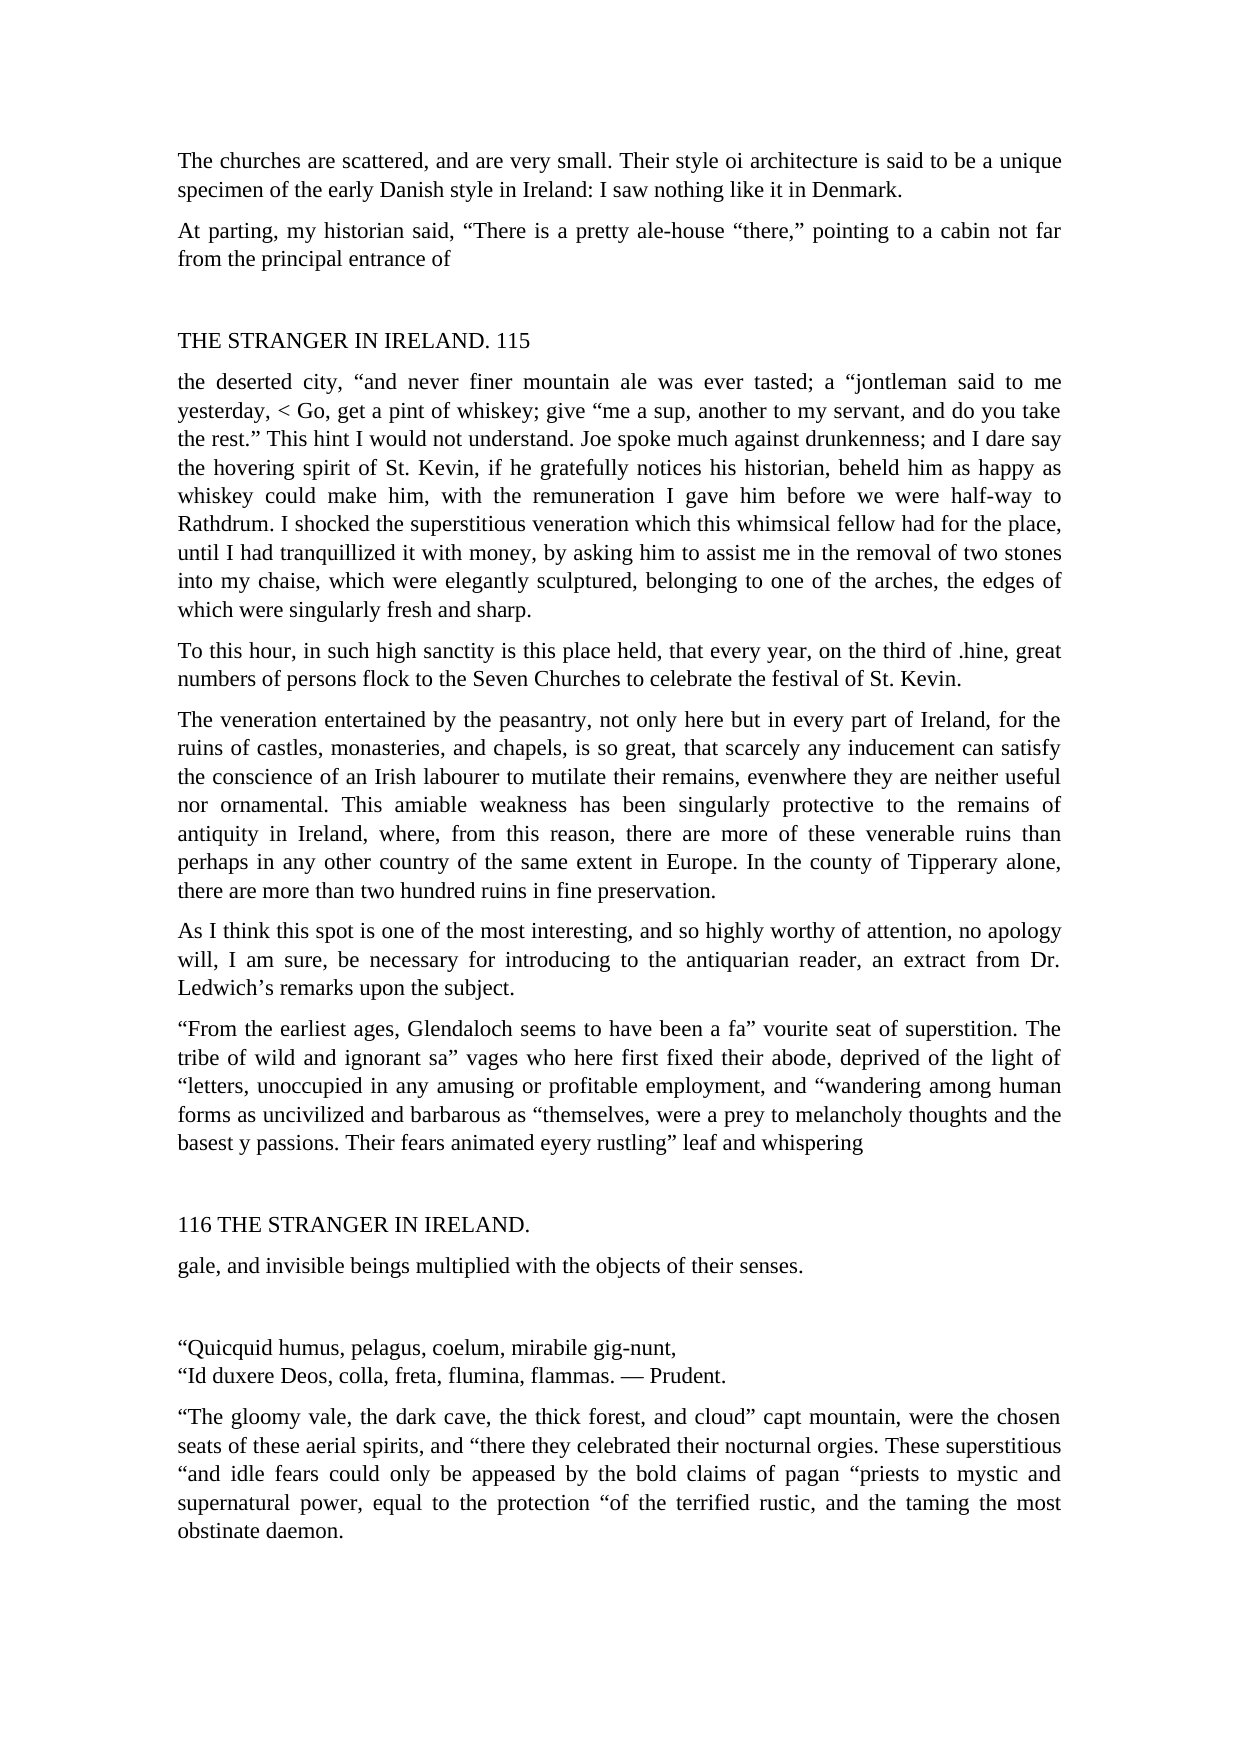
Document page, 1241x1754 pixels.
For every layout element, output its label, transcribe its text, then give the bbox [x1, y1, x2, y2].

text “Quicquid humus, pelagus, coelum, mirabile gig-nunt, “Id duxere Deos, colla, freta, flumina, flammas. — Prudent. [177, 1334, 1063, 1389]
text At parting, my historian said, “There is a pretty ale-house “there,” pointing to a cabin not far from the principal entrance of [177, 217, 1063, 272]
text the deserted city, “and never finer mountain ale was ever tasted; a “jontleman said to me yesterday, < Go, get a pint of whiskey; give “me a sup, another to my servant, and do you take the rest.” This hint I would not understand. Joe spoke much against drunkenness; and I dare say the hovering spirit of St. Kevin, if he gratefully notices his historian, beheld him as happy as whiskey could make him, with the remuneration I gave him before we were half-way to Rathdrum. I shocked the superstitious veneration which this whimsical fellow had for the place, until I had tranquillized it with money, by asking him to assist me in the removal of two stones into my chaise, which were elegantly sculptured, belonging to one of the arches, the edges of which were singularly fresh and sharp. [177, 368, 1063, 622]
text THE STRANGER IN IRELAND. 115 [177, 327, 1063, 354]
text The veneration entertained by the peasantry, not only here but in every part of Ireland, for the ruins of castles, monasteries, and chapels, is so great, that scarcely any inducement can satisfy the conscience of an Irish labourer to mutilate their remains, evenwhere they are neither useful nor ornamental. This amiable weakness has been singularly protective to the remains of antiquity in Ireland, where, from this reason, there are more of these venerable ruins than perhaps in any other country of the same extent in Europe. In the county of Tipperary alone, there are more than two hundred ruins in fine preservation. [177, 706, 1063, 903]
text “From the earliest ages, Glendaloch seems to have been a fa” vourite seat of superstition. The tribe of wild and ignorant sa” vages who here first fixed their abode, deprived of the light of “letters, unoccupied in any amusing or profitable employment, and “wandering among human forms as uncivilized and barbarous as “themselves, were a prey to melancholy thoughts and the basest y passions. Their fears animated eyery rustling” leaf and whispering [177, 1015, 1063, 1156]
text The churches are scattered, and are very small. Their style oi architecture is said to be a unique specimen of the early Danish style in Ireland: I saw nothing like it in Denmark. [177, 148, 1063, 202]
text As I think this spot is one of the most interesting, and so highly worthy of attention, no apology will, I am sure, be necessary for introducing to the antiquarian reader, an extract from Dr. Ledwich’s remarks upon the subject. [177, 918, 1063, 1001]
text 116 THE STRANGER IN IRELAND. [177, 1211, 1063, 1237]
text To this hour, in such high sanctity is this place held, that every year, on the third of .hine, great numbers of persons flock to the Seven Churches to celebrate the festival of St. Kevin. [177, 637, 1063, 691]
text gale, and invisible beings multiplied with the objects of their senses. [177, 1252, 1063, 1278]
text “The gloomy vale, the dark cave, the thick forest, and cloud” capt mountain, were the chosen seats of these aerial spirits, and “there they celebrated their nocturnal orgies. These superstitious “and idle fears could only be appeased by the bold claims of pagan “priests to mystic and supernatural power, equal to the protection “of the terrified rustic, and the taming the most obstinate daemon. [177, 1403, 1063, 1543]
